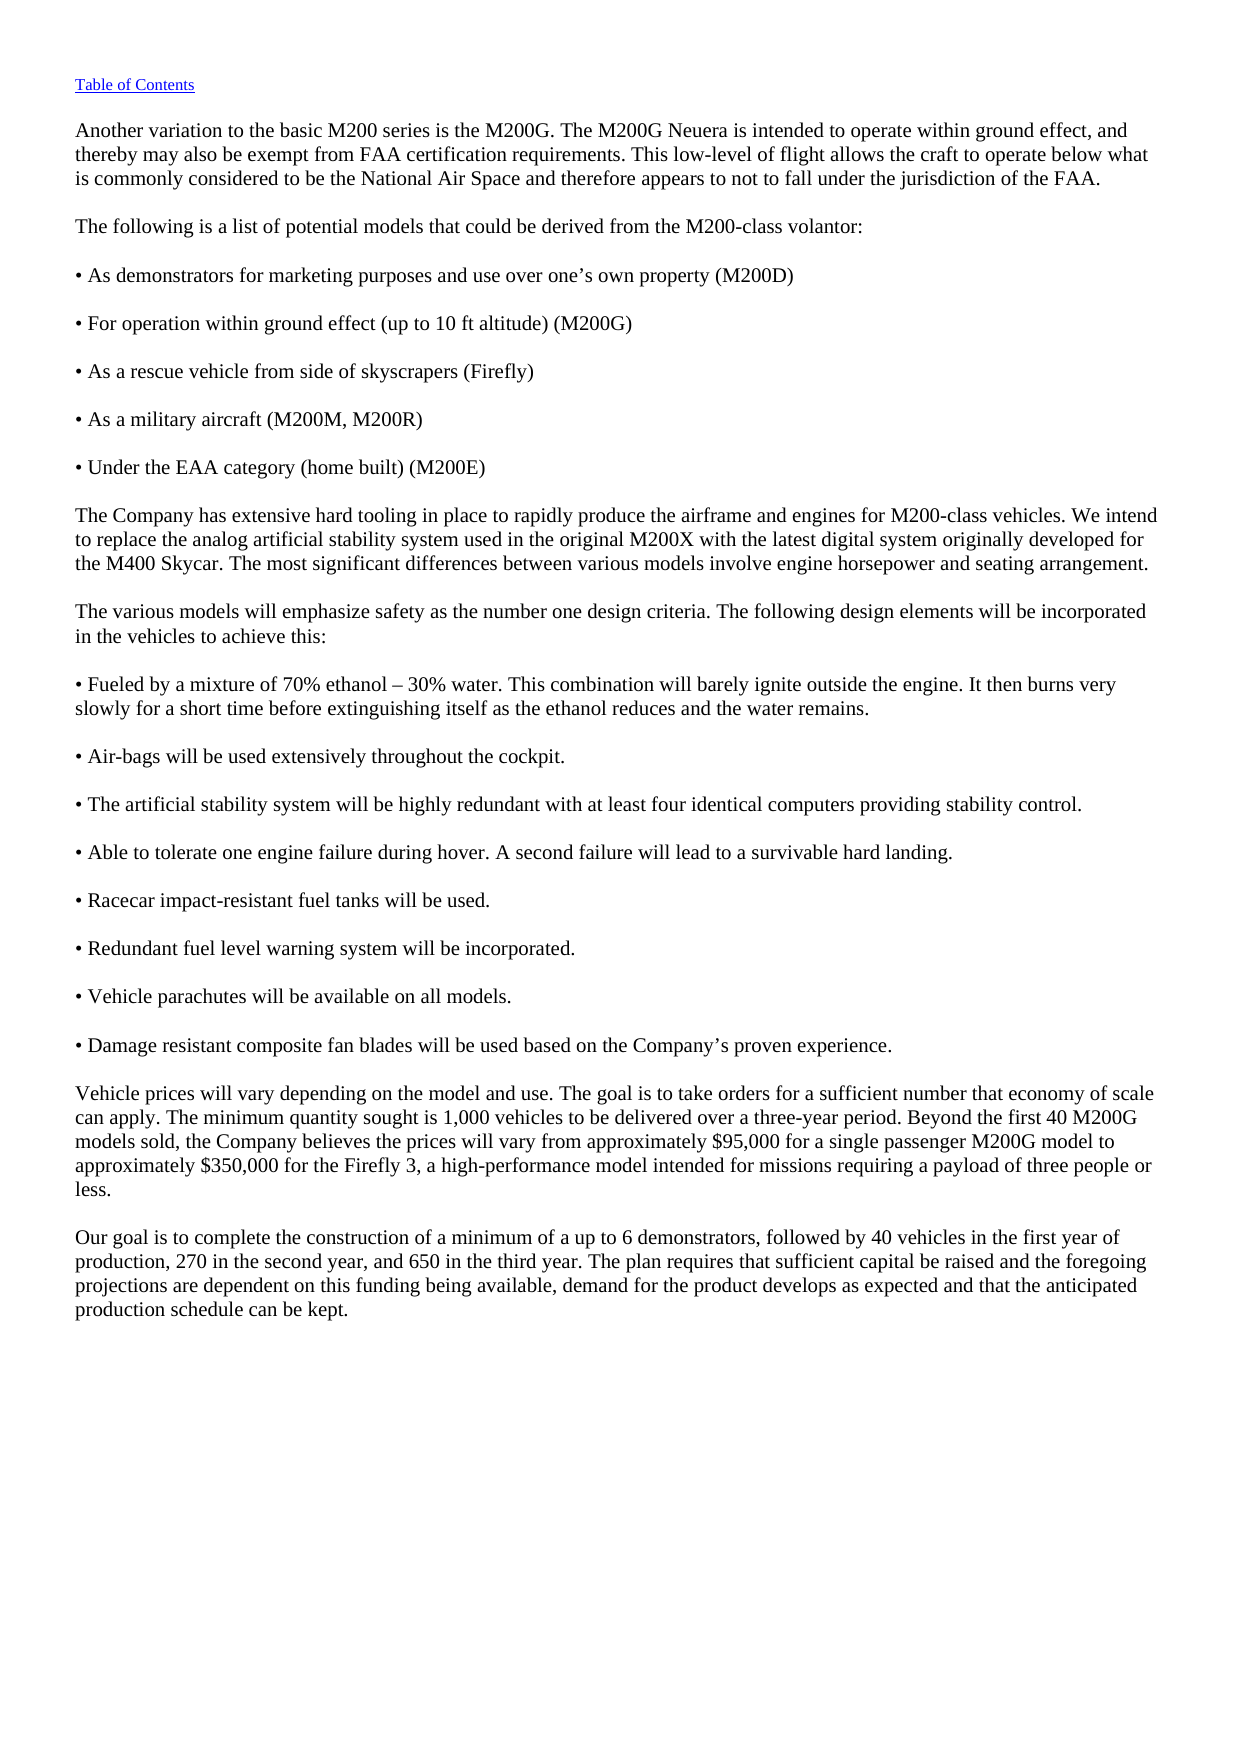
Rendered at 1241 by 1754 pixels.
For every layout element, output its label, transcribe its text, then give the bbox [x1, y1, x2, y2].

text • As a military aircraft (M200M, M200R) [75, 407, 1165, 431]
text • For operation within ground effect (up to 10 ft altitude) (M200G) [75, 311, 1165, 335]
text • Under the EAA category (home built) (M200E) [75, 455, 1165, 479]
text • The artificial stability system will be highly redundant with at least four identical computers providing stability control. [75, 792, 1165, 816]
text • As a rescue vehicle from side of skyscrapers (Firefly) [75, 359, 1165, 383]
text Our goal is to complete the construction of a minimum of a up to 6 demonstrators, followed by 40 vehicles in the first year of production, 270 in the second year, and 650 in the third year. The plan requires that sufficient capital be raised and the foregoing projections are dependent on this funding being available, demand for the product develops as expected and that the anticipated production schedule can be kept. [75, 1225, 1165, 1321]
text • Racecar impact-resistant fuel tanks will be used. [75, 888, 1165, 912]
text • Able to tolerate one engine failure during hover. A second failure will lead to a survivable hard landing. [75, 840, 1165, 864]
text The various models will emphasize safety as the number one design criteria. The following design elements will be incorporated in the vehicles to achieve this: [75, 599, 1165, 648]
text • As demonstrators for marketing purposes and use over one’s own property (M200D) [75, 263, 1165, 287]
text • Redundant fuel level warning system will be incorporated. [75, 936, 1165, 960]
text The following is a list of potential models that could be derived from the M200-class volantor: [75, 214, 1165, 238]
text • Fueled by a mixture of 70% ethanol – 30% water. This combination will barely ignite outside the engine. It then burns very slowly for a short time before extinguishing itself as the ethanol reduces and the water remains. [75, 672, 1165, 720]
text The Company has extensive hard tooling in place to rapidly produce the airframe and engines for M200-class vehicles. We intend to replace the analog artificial stability system used in the original M200X with the latest digital system originally developed for the M400 Skycar. The most significant differences between various models involve engine horsepower and seating arrangement. [75, 503, 1165, 575]
text • Vehicle parachutes will be available on all models. [75, 984, 1165, 1008]
text • Damage resistant composite fan blades will be used based on the Company’s proven experience. [75, 1033, 1165, 1057]
text • Air-bags will be used extensively throughout the cockpit. [75, 744, 1165, 768]
text Vehicle prices will vary depending on the model and use. The goal is to take orders for a sufficient number that economy of scale can apply. The minimum quantity sought is 1,000 vehicles to be delivered over a three-year period. Beyond the first 40 M200G models sold, the Company believes the prices will vary from approximately $95,000 for a single passenger M200G model to approximately $350,000 for the Firefly 3, a high-performance model intended for missions requiring a payload of three people or less. [75, 1081, 1165, 1201]
text Another variation to the basic M200 series is the M200G. The M200G Neuera is intended to operate within ground effect, and thereby may also be exempt from FAA certification requirements. This low-level of flight allows the craft to operate below what is commonly considered to be the National Air Space and therefore appears to not to fall under the jurisdiction of the FAA. [75, 118, 1165, 190]
